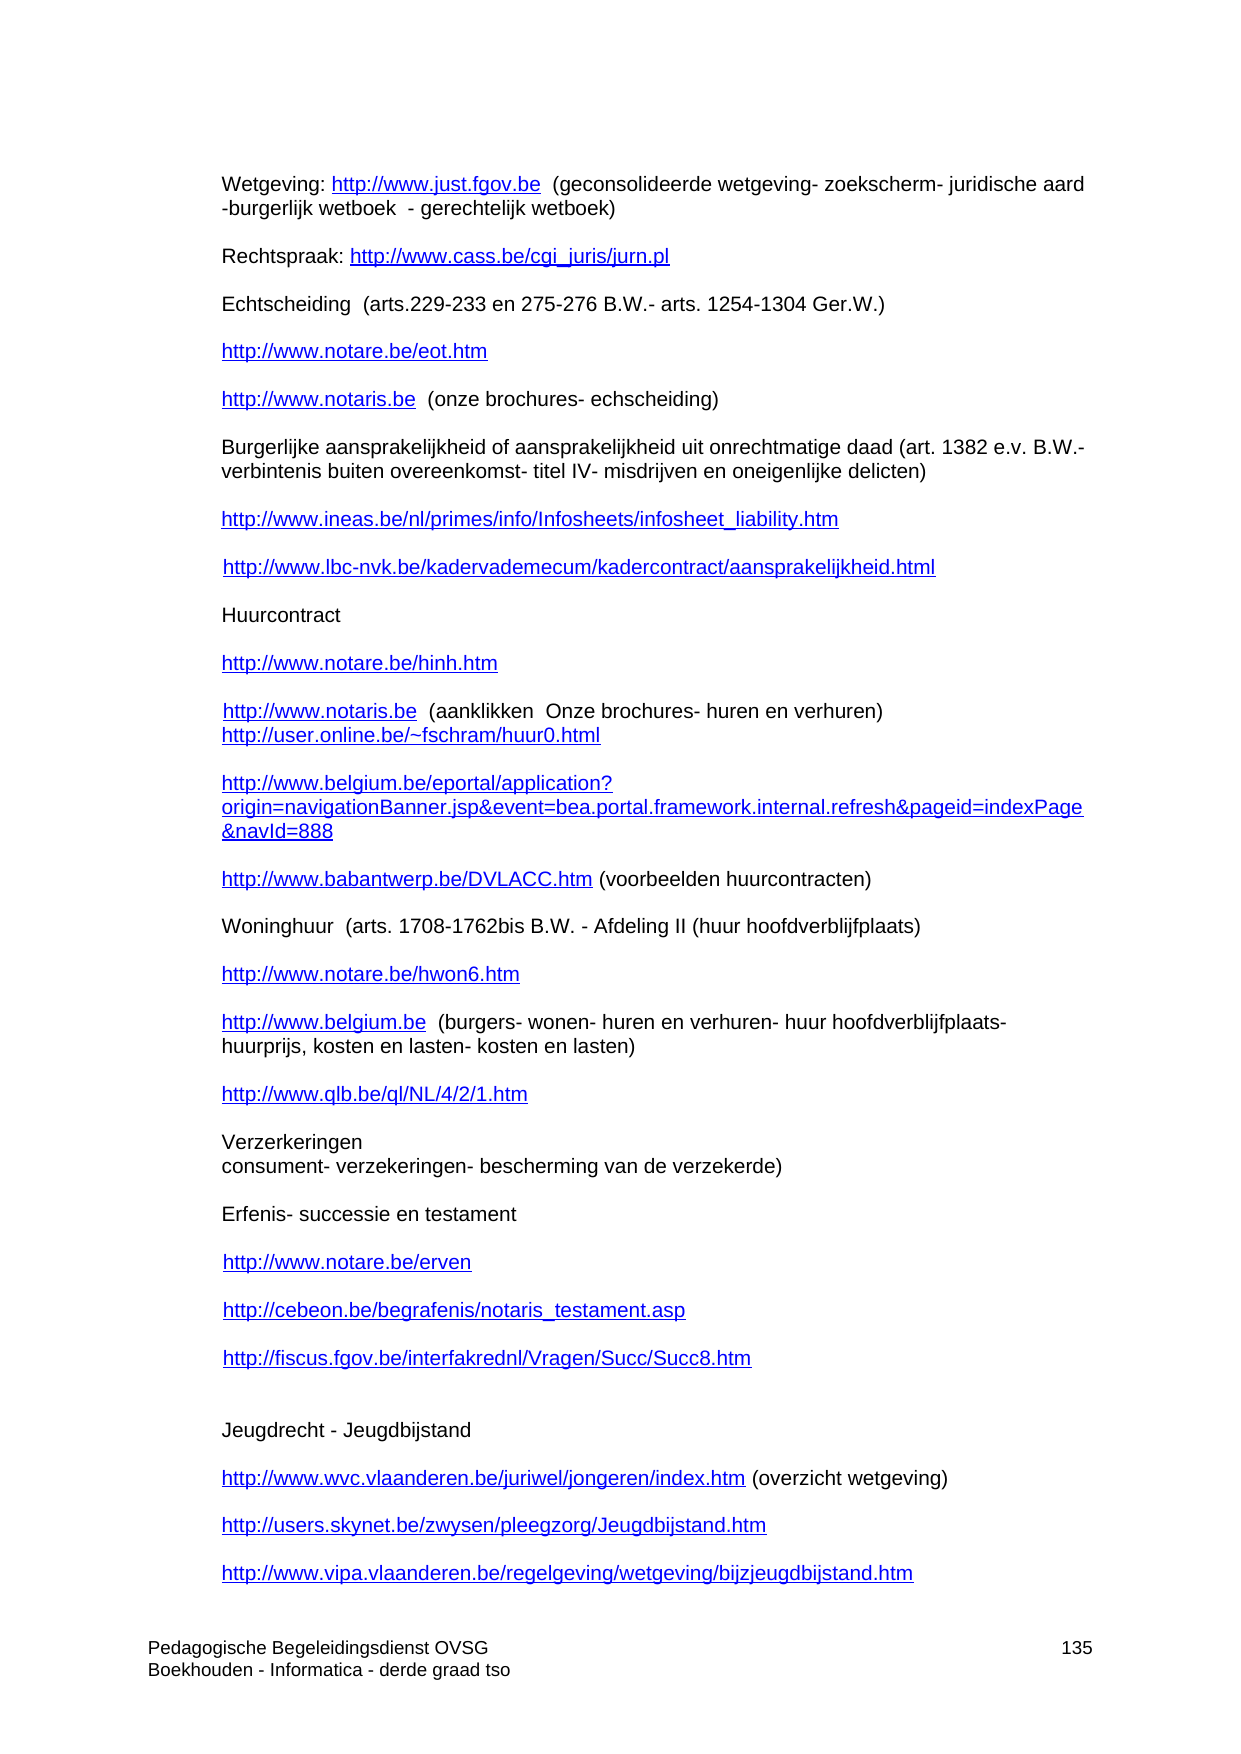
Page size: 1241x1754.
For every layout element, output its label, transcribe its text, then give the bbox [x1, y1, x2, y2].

text http://www.notaris.be (onze brochures- echscheiding) [148, 387, 1093, 411]
text http://www.notaris.be (aanklikken Onze brochures- huren en verhuren) [223, 699, 1093, 723]
text Wetgeving: http://www.just.fgov.be (geconsolideerde wetgeving- zoekscherm- juridische aard -burgerlijk wetboek - gerechtelijk wetboek) [221, 172, 1093, 219]
text consument- verzekeringen- bescherming van de verzekerde) [148, 1154, 1093, 1178]
text http://www.notare.be/erven [148, 1250, 1093, 1274]
text http://fiscus.fgov.be/interfakrednl/Vragen/Succ/Succ8.htm [148, 1346, 1093, 1369]
text http://www.notare.be/hwon6.htm [148, 962, 1093, 986]
text http://www.belgium.be/eportal/application?origin=navigationBanner.jsp&event=bea.portal.framework.internal.refresh&pageid=indexPage&navId=888 [221, 771, 1093, 842]
text http://www.notare.be/eot.htm [148, 339, 1093, 363]
text Echtscheiding (arts.229-233 en 275-276 B.W.- arts. 1254-1304 Ger.W.) [148, 291, 1093, 315]
text Woninghuur (arts. 1708-1762bis B.W. - Afdeling II (huur hoofdverblijfplaats) [148, 914, 1093, 938]
text http://www.lbc-nvk.be/kadervademecum/kadercontract/aansprakelijkheid.html [223, 555, 1093, 579]
text http://cebeon.be/begrafenis/notaris_testament.asp [148, 1298, 1093, 1322]
text Erfenis- successie en testament [148, 1202, 1093, 1226]
text http://www.notare.be/hinh.htm [148, 651, 1093, 675]
text http://www.qlb.be/ql/NL/4/2/1.htm [148, 1082, 1093, 1106]
text Rechtspraak: http://www.cass.be/cgi_juris/jurn.pl [148, 243, 1093, 267]
text Verzerkeringen [148, 1130, 1093, 1154]
text http://www.ineas.be/nl/primes/info/Infosheets/infosheet_liability.htm [148, 507, 1093, 531]
text http://www.wvc.vlaanderen.be/juriwel/jongeren/index.htm (overzicht wetgeving) [221, 1465, 1093, 1489]
text http://www.babantwerp.be/DVLACC.htm (voorbeelden huurcontracten) [221, 866, 1093, 890]
text Burgerlijke aansprakelijkheid of aansprakelijkheid uit onrechtmatige daad (art. 1382 e.v. B.W.- verbintenis buiten overeenkomst- titel IV- misdrijven en oneigenlijke delicten) [221, 435, 1093, 483]
text http://www.belgium.be (burgers- wonen- huren en verhuren- huur hoofdverblijfplaats- huurprijs, kosten en lasten- kosten en lasten) [221, 1010, 1093, 1058]
text http://www.vipa.vlaanderen.be/regelgeving/wetgeving/bijzjeugdbijstand.htm [221, 1561, 1093, 1585]
text Huurcontract [148, 603, 1093, 627]
text http://users.skynet.be/zwysen/pleegzorg/Jeugdbijstand.htm [148, 1513, 1093, 1537]
text Jeugdrecht - Jeugdbijstand [148, 1417, 1093, 1441]
text http://user.online.be/~fschram/huur0.html [148, 723, 1093, 747]
